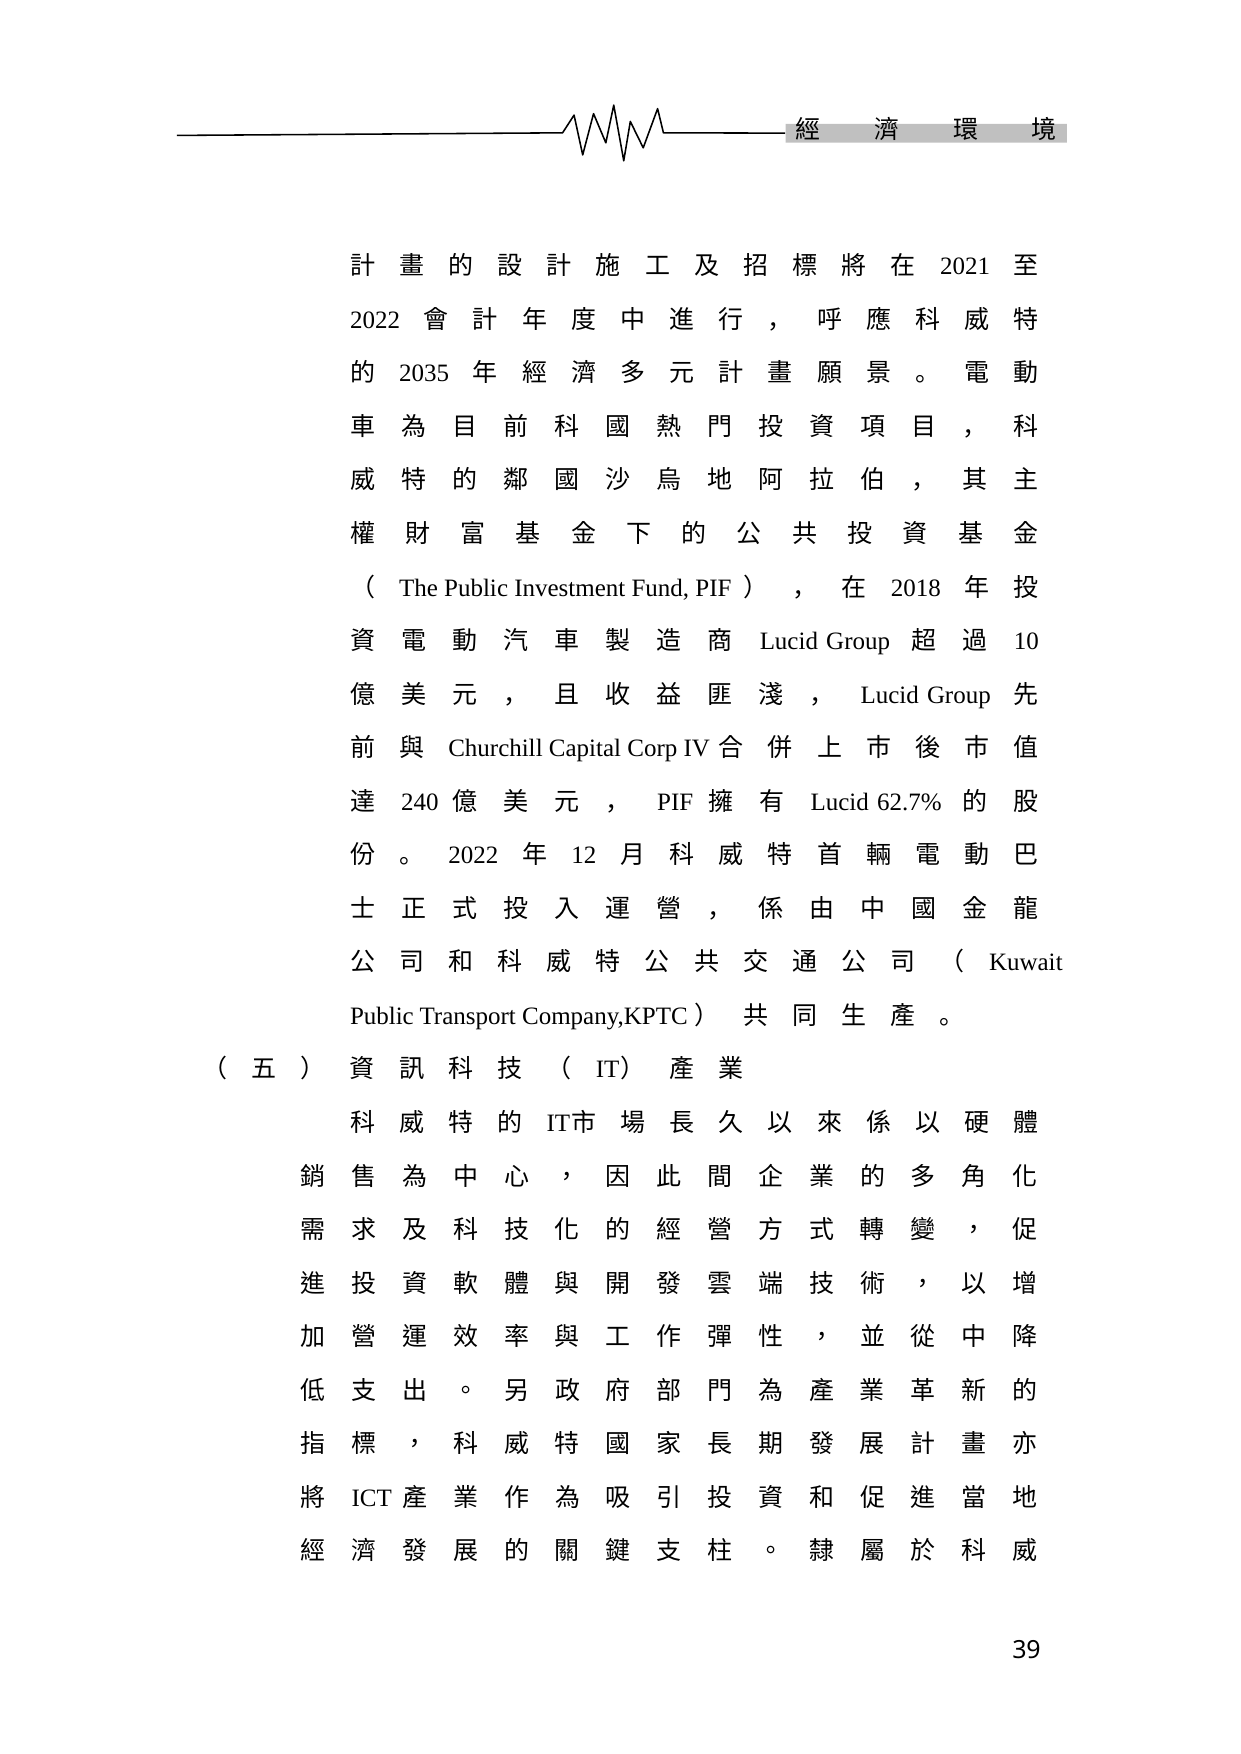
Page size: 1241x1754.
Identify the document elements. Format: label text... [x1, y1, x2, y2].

text （五）資訊科技（IT）產業 [202, 1040, 1063, 1094]
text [325, 237, 1063, 1040]
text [276, 1094, 1063, 1576]
